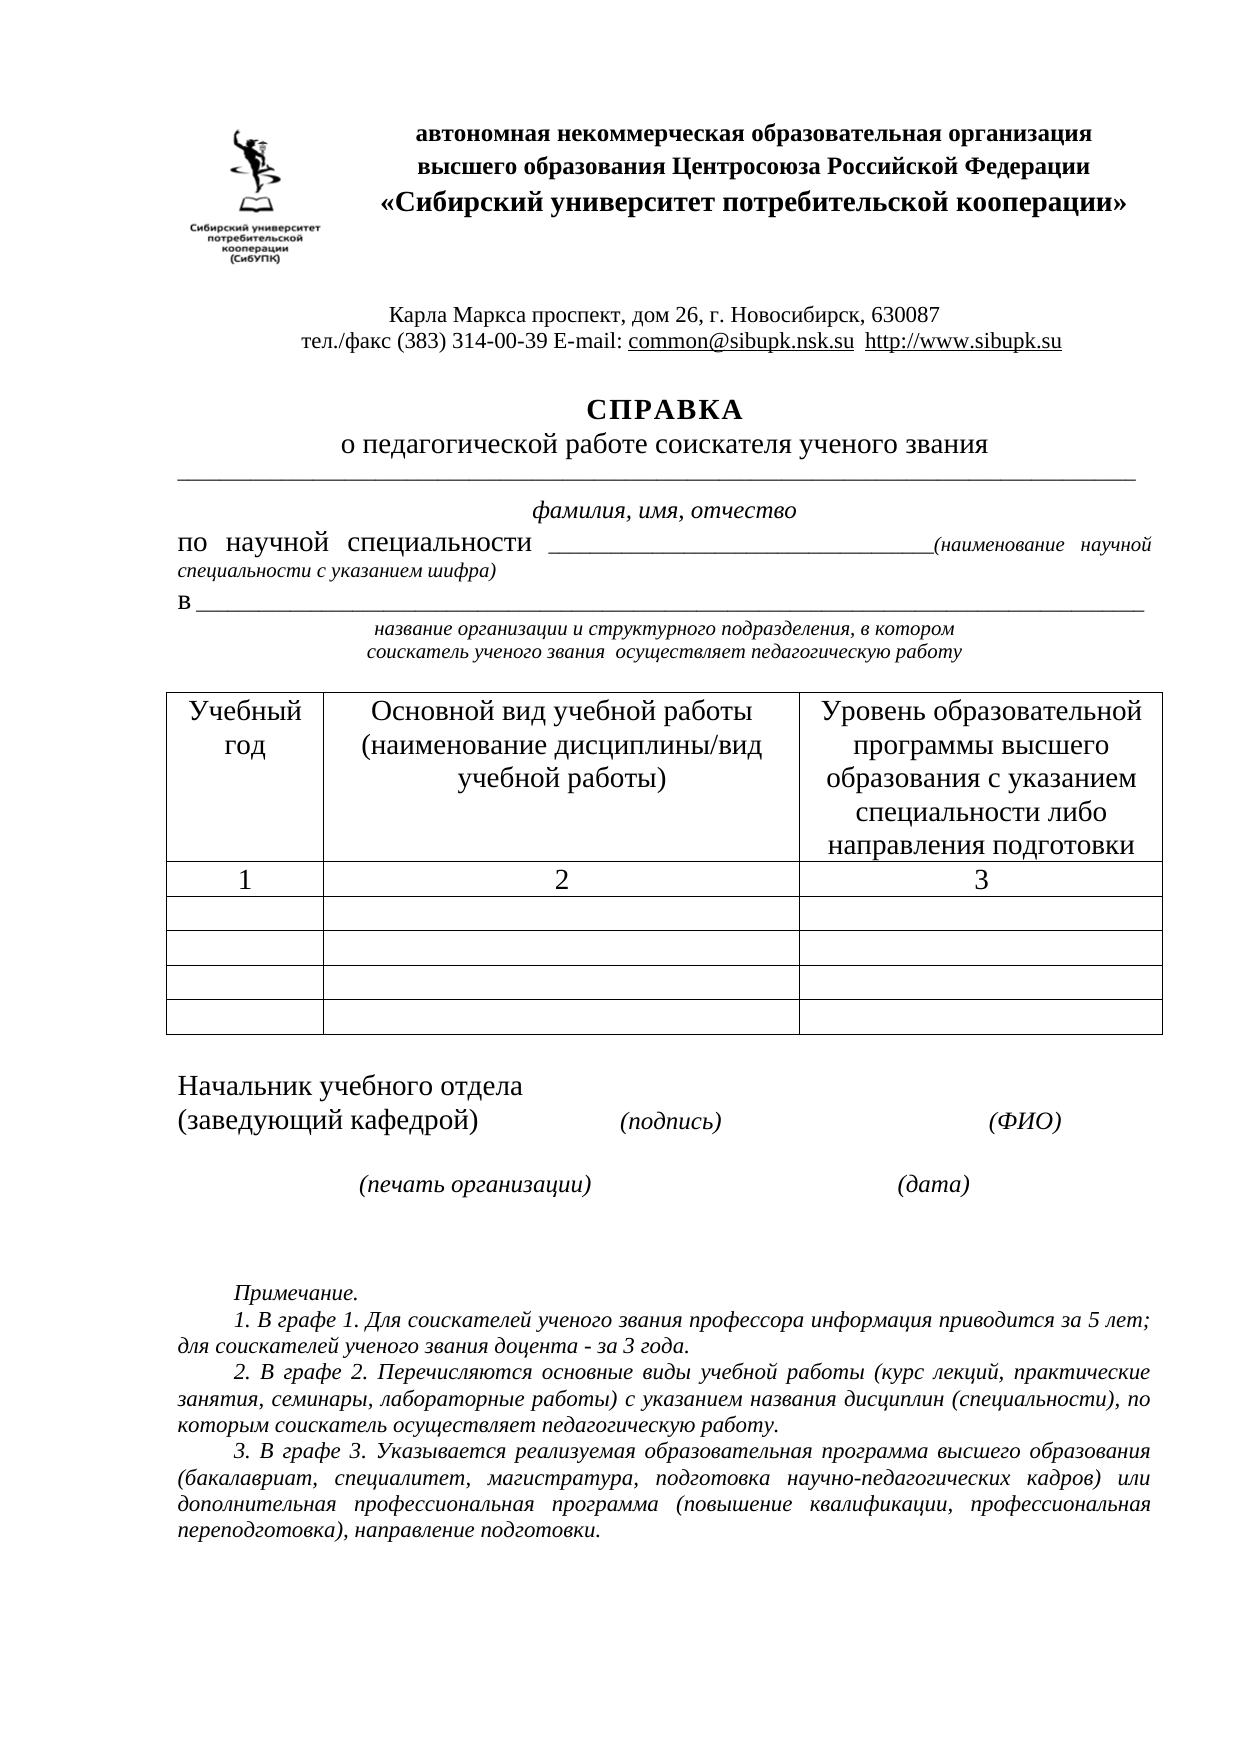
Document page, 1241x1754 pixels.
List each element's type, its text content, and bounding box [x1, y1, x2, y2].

text 1. В графе 1. Для соискателей ученого звания профессора информация приводится за 5 лет; для соискателей ученого звания доцента - за 3 года. [177, 1306, 1152, 1358]
table_header Учебный год [167, 693, 323, 861]
text (заведующий кафедрой) (подпись) (ФИО) [177, 1102, 1152, 1136]
text тел./факс (383) 314-00-39 Е-mail: common@sibupk.nsk.su http://www.sibupk.su [177, 327, 1152, 353]
text название организации и структурного подразделения, в котором [177, 615, 1152, 639]
table_cell [800, 1000, 1162, 1034]
table_cell [800, 966, 1162, 999]
table_header Уровень образовательной программы высшего образования с указанием специальности либо направления подготовки [800, 693, 1162, 861]
text Карла Маркса проспект, дом 26, г. Новосибирск, 630087 [177, 301, 1152, 327]
table_cell [167, 897, 323, 930]
table_cell [324, 1000, 799, 1034]
table_cell [167, 966, 323, 999]
table_cell [800, 897, 1162, 930]
table_cell [324, 931, 799, 965]
table_header автономная некоммерческая образовательная организация высшего образования Центросоюза Российской Федерации «Сибирский университет потребительской кооперации» [345, 118, 1163, 301]
table_cell 1 [167, 862, 323, 896]
table_cell [167, 1000, 323, 1034]
text (печать организации) (дата) [177, 1169, 1152, 1198]
text ____________________________________________________________________________________________ [177, 459, 1152, 483]
table_header [166, 118, 345, 301]
text соискатель ученого звания осуществляет педагогическую работу [177, 639, 1152, 663]
table_cell [167, 931, 323, 965]
table_cell 2 [324, 862, 799, 896]
text Начальник учебного отдела [177, 1068, 1152, 1102]
text 3. В графе 3. Указывается реализуемая образовательная программа высшего образования (бакалавриат, специалитет, магистратура, подготовка научно-педагогических кадров) или дополнительная профессиональная программа (повышение квалификации, профессиональная переподготовка), направление подготовки. [177, 1437, 1152, 1543]
table_cell 3 [800, 862, 1162, 896]
table_cell [324, 897, 799, 930]
text по научной специальности _____________________________________(наименование научной специальности с указанием шифра) [177, 524, 1152, 582]
text в ___________________________________________________________________________________________ [177, 582, 1152, 615]
table_header Основной вид учебной работы (наименование дисциплины/вид учебной работы) [324, 693, 799, 861]
text 2. В графе 2. Перечисляются основные виды учебной работы (курс лекций, практические занятия, семинары, лабораторные работы) с указанием названия дисциплин (специальности), по которым соискатель осуществляет педагогическую работу. [177, 1358, 1152, 1437]
text Примечание. [177, 1279, 1152, 1306]
table_cell [800, 931, 1162, 965]
text фамилия, имя, отчество [177, 496, 1152, 524]
text СПРАВКА [177, 392, 1152, 426]
picture [177, 118, 334, 277]
text о педагогической работе соискателя ученого звания [177, 426, 1152, 459]
table_cell [324, 966, 799, 999]
